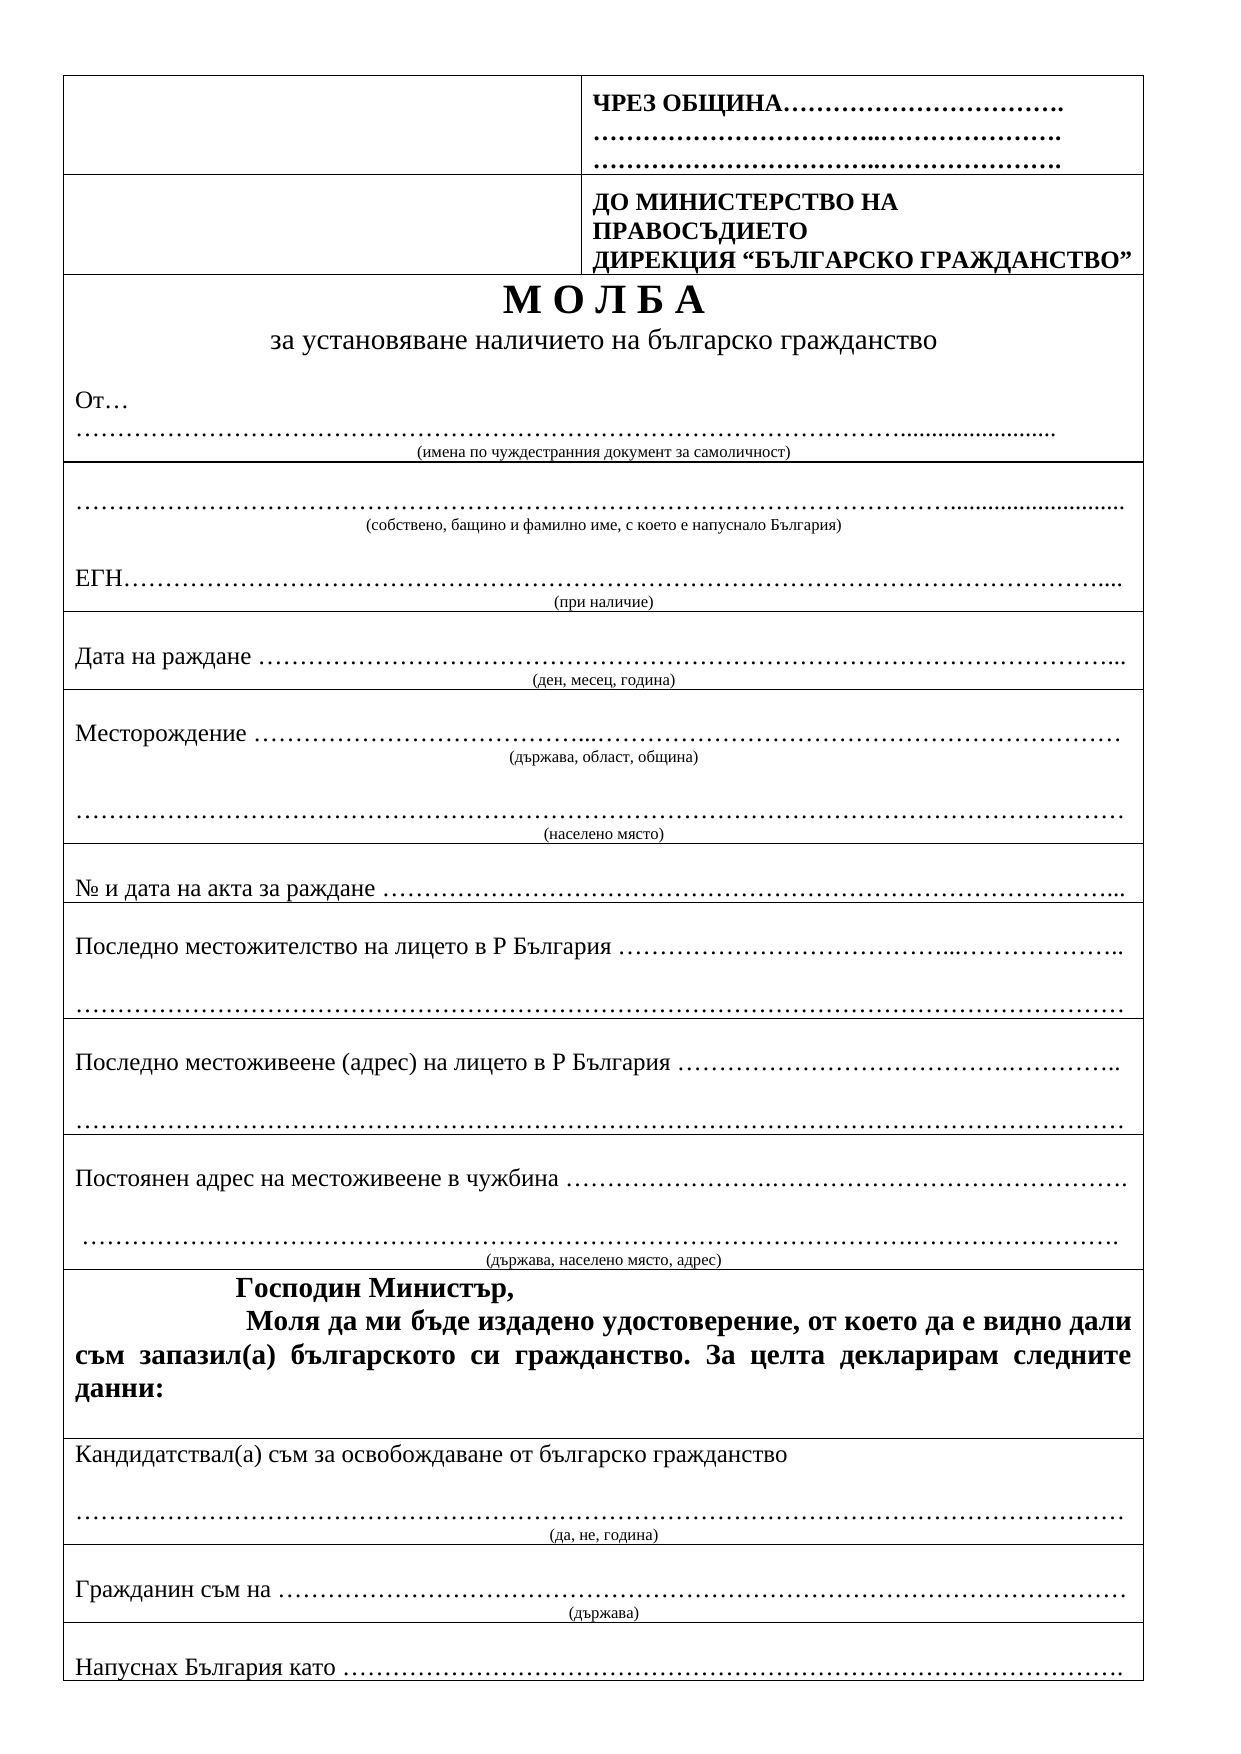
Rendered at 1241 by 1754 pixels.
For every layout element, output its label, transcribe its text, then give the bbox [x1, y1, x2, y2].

table_cell Последно местоживеене (адрес) на лицето в Р България ………………………………….………….. ……………………………………………………………………………………………………………… [64, 1019, 1143, 1134]
table_cell Господин Министър, Моля да ми бъде издадено удостоверение, от което да е видно дали съм запазил(а) българското си гражданство. За целта декларирам следните данни: [64, 1270, 1143, 1438]
table_cell М О Л Б А за установяване наличието на българско гражданство От… ………………………………………………………………………………………......................... (имена по чуждестранния документ за самоличност) [64, 275, 1143, 461]
table_header [64, 76, 581, 174]
table_cell ……………………………………………………………………………………………............................ (собствено, бащино и фамилно име, с което е напуснало България) ЕГН……………………………………………………………………………………………………….... (при наличие) [64, 463, 1143, 611]
table_cell ДО МИНИСТЕРСТВО НА ПРАВОСЪДИЕТО ДИРЕКЦИЯ “БЪЛГАРСКО ГРАЖДАНСТВО” [582, 175, 1143, 273]
table_header ЧРЕЗ ОБЩИНА……………………………. ……………………………..…………………. ……………………………..…………………. [582, 76, 1143, 174]
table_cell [64, 1623, 1143, 1680]
table_cell Месторождение …………………………………...……………………………………………………… (държава, област, община) ……………………………………………………………………………………………………………… (населено място) [64, 690, 1143, 843]
table_cell № и дата на акта за раждане ……………………………………………………………………………... [64, 844, 1143, 902]
table_cell Последно местожителство на лицето в Р България …………………………………...……………….. ……………………………………………………………………………………………………………… [64, 903, 1143, 1018]
table_cell Постоянен адрес на местоживеене в чужбина …………………….……………………………………. ……………………………………………………………………………………….……………………. (държава, населено място, адрес) [64, 1135, 1143, 1269]
table_cell [64, 175, 581, 273]
table_cell Гражданин съм на ………………………………………………………………………………………… (държава) [64, 1545, 1143, 1622]
table_cell Кандидатствал(а) съм за освобождаване от българско гражданство ……………………………………………………………………………………………………………… (да, не, година) [64, 1439, 1143, 1544]
table_cell Дата на раждане …………………………………………………………………………………………... (ден, месец, година) [64, 612, 1143, 689]
